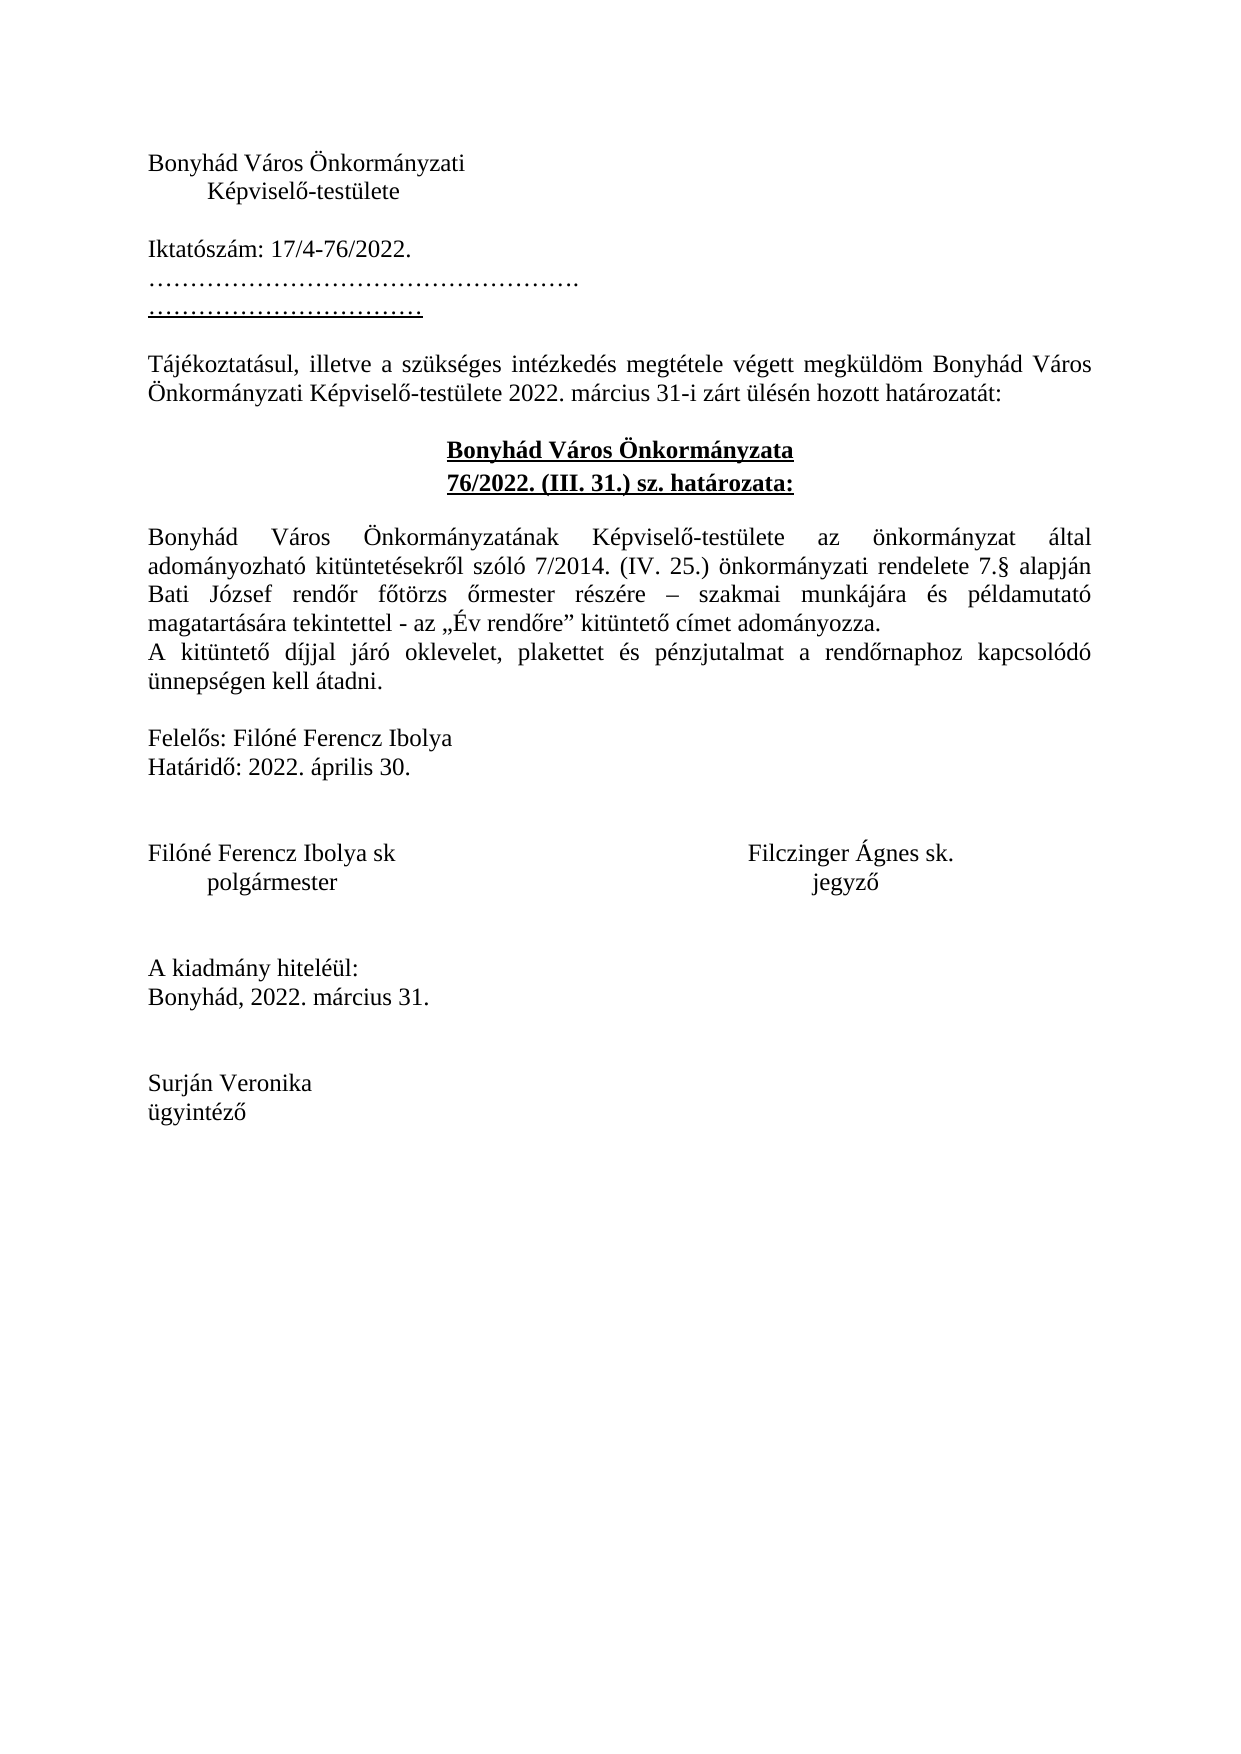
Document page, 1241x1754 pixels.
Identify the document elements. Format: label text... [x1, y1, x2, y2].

text Bonyhád Város Önkormányzata [148, 435, 1092, 464]
text Felelős: Filóné Ferencz Ibolya [148, 723, 1092, 752]
text 76/2022. (III. 31.) sz. határozata: [148, 468, 1092, 497]
text polgármester jegyző [148, 867, 1092, 896]
text A kitüntető díjjal járó oklevelet, plakettet és pénzjutalmat a rendőrnaphoz kapcsolódó ünnepségen kell átadni. [148, 637, 1092, 694]
text Határidő: 2022. április 30. [148, 752, 1092, 781]
text Iktatószám: 17/4-76/2022. [148, 234, 1092, 263]
text Filóné Ferencz Ibolya sk Filczinger Ágnes sk. [148, 838, 1092, 867]
text ügyintéző [148, 1097, 1092, 1126]
text Bonyhád Város Önkormányzatának Képviselő-testülete az önkormányzat által adományozható kitüntetésekről szóló 7/2014. (IV. 25.) önkormányzati rendelete 7.§ alapján Bati József rendőr főtörzs őrmester részére – szakmai munkájára és példamutató magatartására tekintettel - az „Év rendőre” kitüntető címet adományozza. [148, 522, 1092, 637]
title Bonyhád Város Önkormányzati [148, 148, 1092, 176]
text …………………………… [148, 291, 1092, 320]
text Bonyhád, 2022. március 31. [148, 982, 1092, 1011]
text A kiadmány hiteléül: [148, 953, 1092, 982]
text Tájékoztatásul, illetve a szükséges intézkedés megtétele végett megküldöm Bonyhád Város Önkormányzati Képviselő-testülete 2022. március 31-i zárt ülésén hozott határozatát: [148, 349, 1092, 406]
text ……………………………………………. [148, 263, 1092, 291]
text Surján Veronika [148, 1068, 1092, 1097]
title Képviselő-testülete [148, 176, 1092, 205]
